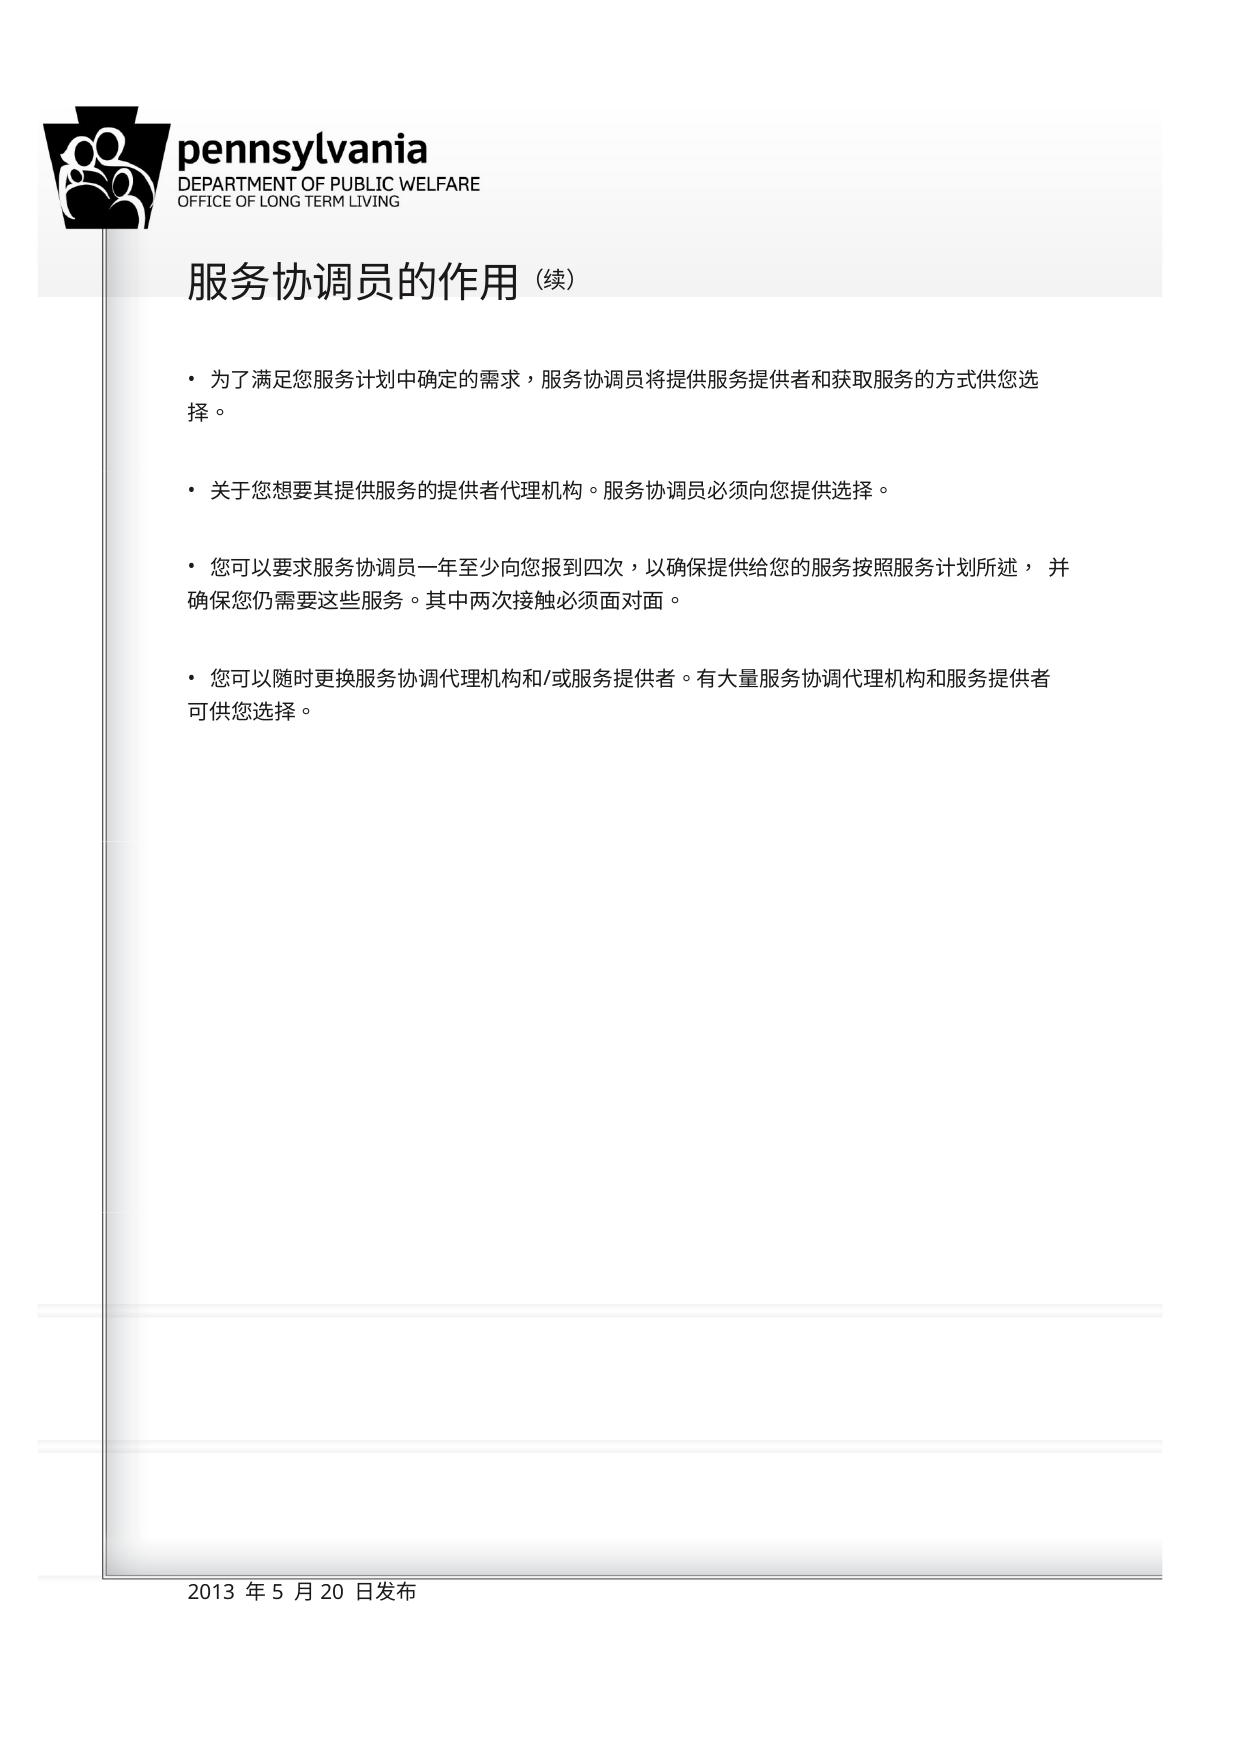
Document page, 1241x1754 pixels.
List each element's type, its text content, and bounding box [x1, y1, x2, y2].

picture [37, 100, 1163, 1582]
text • 关于您想要其提供服务的提供者代理机构。服务协调员必须向您提供选择。 [187, 475, 1173, 505]
text 服务协调员的作用（续） [187, 255, 1173, 307]
text • 您可以要求服务协调员一年至少向您报到四次，以确保提供给您的服务按照服务计划所述， 并确保您仍需要这些服务。其中两次接触必须面对面。 [187, 551, 1072, 614]
text • 为了满足您服务计划中确定的需求，服务协调员将提供服务提供者和获取服务的方式供您选 择。 [187, 364, 1072, 427]
text • 您可以随时更换服务协调代理机构和/或服务提供者。有大量服务协调代理机构和服务提供者 可供您选择。 [187, 663, 1072, 726]
text 2013 年 5 月 20 日发布 [187, 1577, 1173, 1606]
